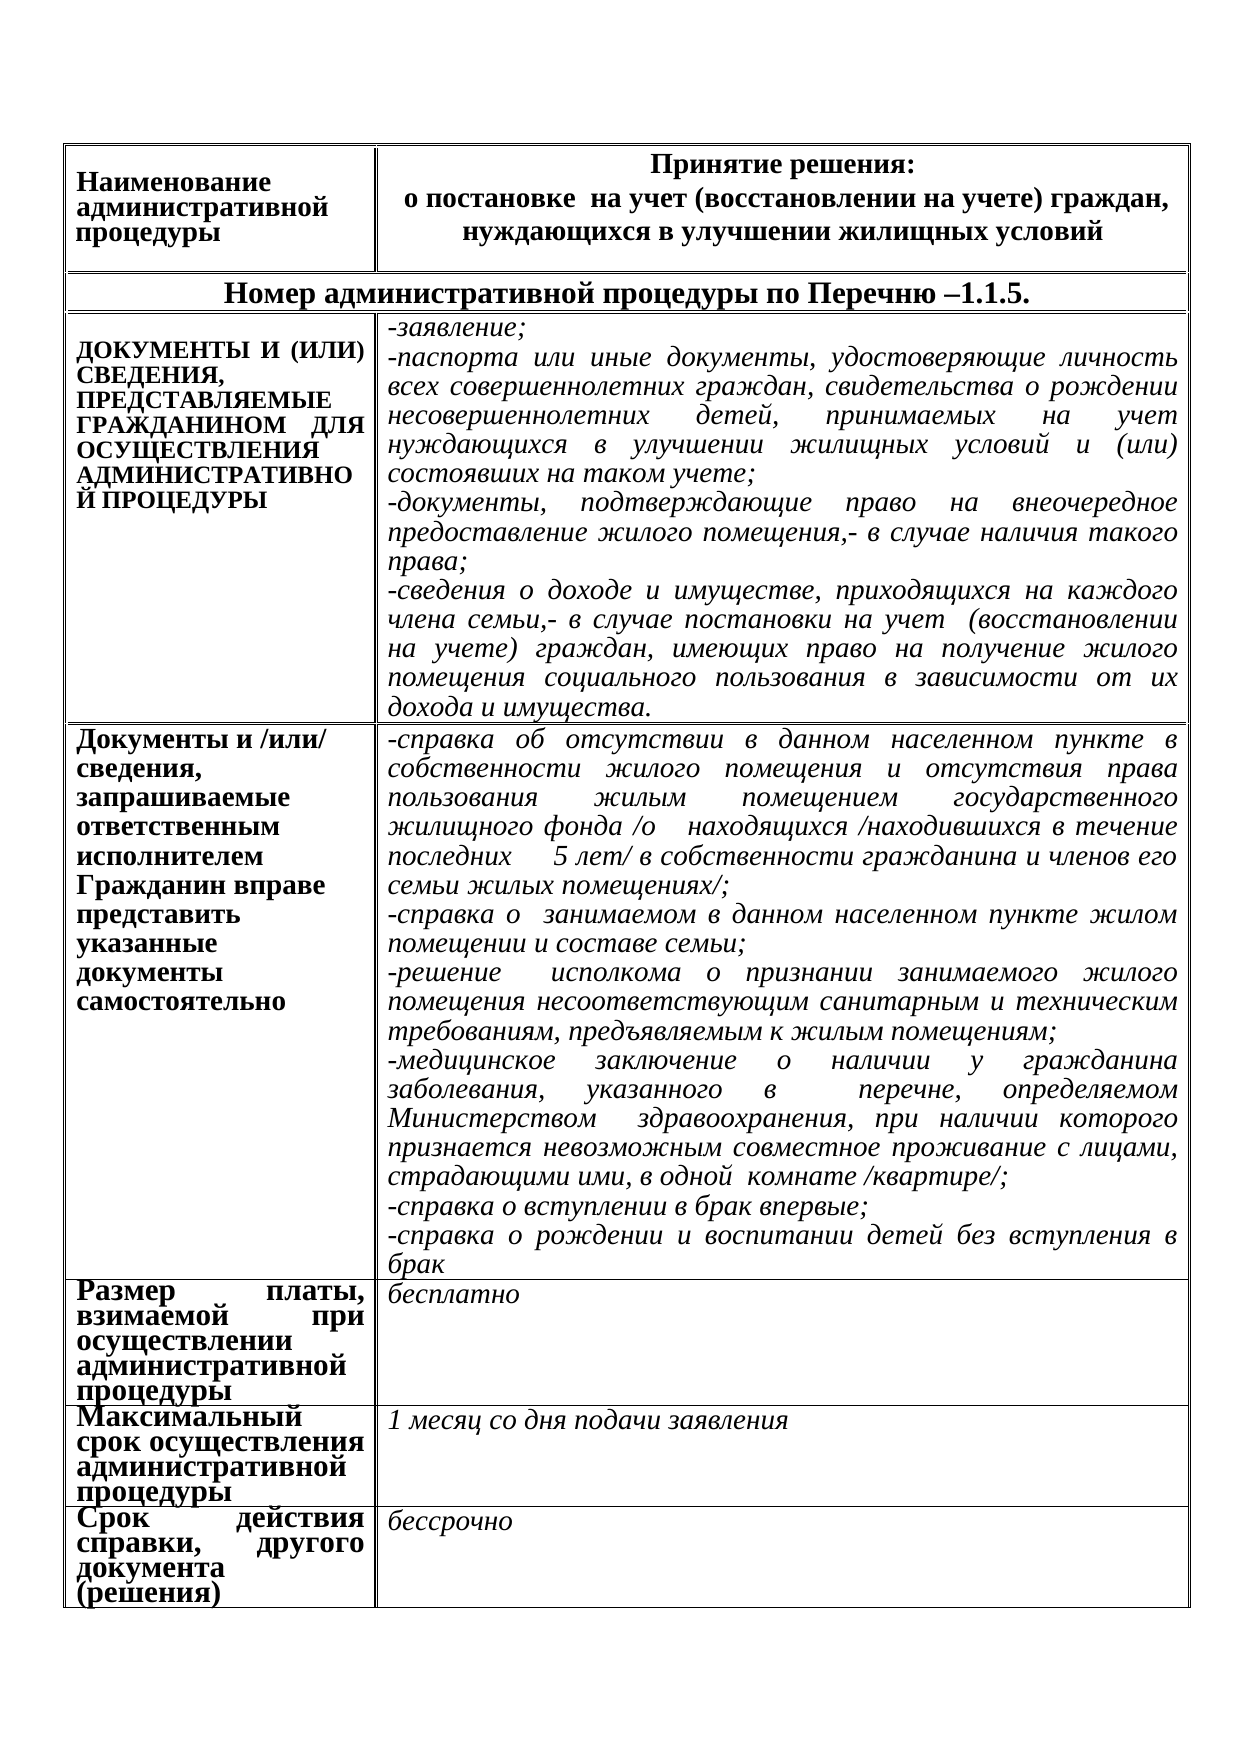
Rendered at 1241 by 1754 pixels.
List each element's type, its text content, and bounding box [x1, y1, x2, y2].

table_header Принятие решения: о постановке на учет (восстановлении на учете) граждан, нуждающихся в улучшении жилищных условий [376, 146, 1188, 271]
table_cell Размер платы, взимаемой при осуществлении административной процедуры [66, 1280, 374, 1405]
table_cell Документы и /или/ сведения, запрашиваемые ответственным исполнителем Гражданин вправе представить указанные документы самостоятельно [66, 722, 375, 1279]
table_cell -заявление; -паспорта или иные документы, удостоверяющие личность всех совершеннолетних граждан, свидетельства о рождении несовершеннолетних детей, принимаемых на учет нуждающихся в улучшении жилищных условий и (или) состоявших на таком учете; -документы, подтверждающие право на внеочередное предоставление жилого помещения,- в случае наличия такого права; -сведения о доходе и имуществе, приходящихся на каждого члена семьи,- в случае постановки на учет (восстановлении на учете) граждан, имеющих право на получение жилого помещения социального пользования в зависимости от их дохода и имущества. [376, 310, 1190, 722]
table_cell -справка об отсутствии в данном населенном пункте в собственности жилого помещения и отсутствия права пользования жилым помещением государственного жилищного фонда /о находящихся /находившихся в течение последних 5 лет/ в собственности гражданина и членов его семьи жилых помещениях/; -справка о занимаемом в данном населенном пункте жилом помещении и составе семьи; -решение исполкома о признании занимаемого жилого помещения несоответствующим санитарным и техническим требованиям, предъявляемым к жилым помещениям; -медицинское заключение о наличии у гражданина заболевания, указанного в перечне, определяемом Министерством здравоохранения, при наличии которого признается невозможным совместное проживание с лицами, страдающими ими, в одной комнате /квартире/; -справка о вступлении в брак впервые; -справка о рождении и воспитании детей без вступления в брак [378, 722, 1188, 1279]
table_cell бесплатно [378, 1280, 1188, 1405]
table_cell Срок действия справки, другого документа (решения) [66, 1507, 374, 1607]
table_cell Номер административной процедуры по Перечню –1.1.5. [65, 271, 1190, 310]
table_cell Максимальный срок осуществления административной процедуры [66, 1406, 374, 1506]
table_cell 1 месяц со дня подачи заявления [378, 1406, 1188, 1506]
table_header Наименование административной процедуры [66, 146, 376, 271]
table_cell бессрочно [378, 1507, 1188, 1607]
table_cell ДОКУМЕНТЫ И (ИЛИ) СВЕДЕНИЯ, ПРЕДСТАВЛЯЕМЫЕ ГРАЖДАНИНОМ ДЛЯ ОСУЩЕСТВЛЕНИЯ АДМИНИСТРАТИВНОЙ ПРОЦЕДУРЫ [65, 310, 376, 722]
